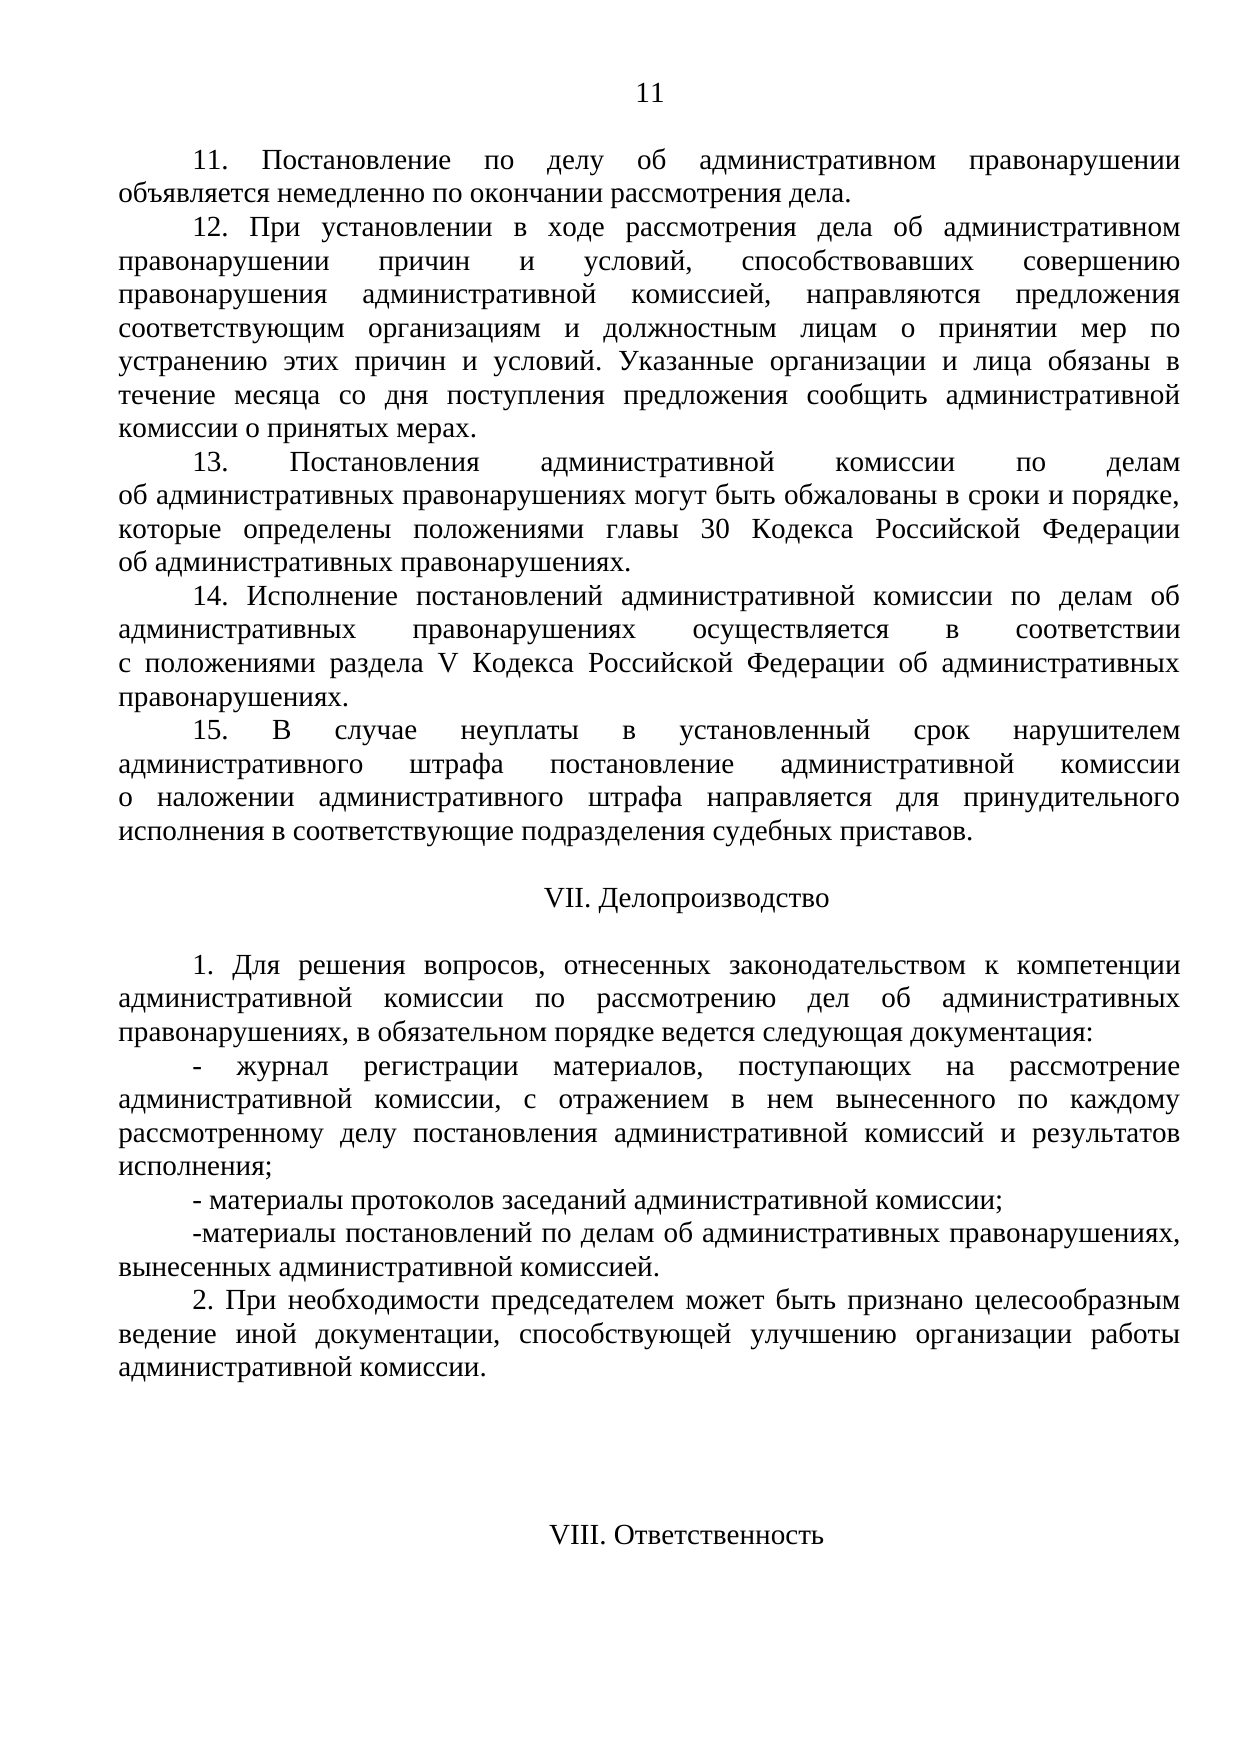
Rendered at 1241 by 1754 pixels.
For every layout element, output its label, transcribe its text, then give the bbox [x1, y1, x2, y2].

text 11. Постановление по делу об административном правонарушении объявляется немедленно по окончании рассмотрения дела. [118, 142, 1181, 209]
text 12. При установлении в ходе рассмотрения дела об административном правонарушении причин и условий, способствовавших совершению правонарушения административной комиссией, направляются предложения соответствующим организациям и должностным лицам о принятии мер по устранению этих причин и условий. Указанные организации и лица обязаны в течение месяца со дня поступления предложения сообщить административной комиссии о принятых мерах. [118, 209, 1181, 444]
text - журнал регистрации материалов, поступающих на рассмотрение административной комиссии, с отражением в нем вынесенного по каждому рассмотренному делу постановления административной комиссий и результатов исполнения; [118, 1048, 1181, 1182]
text VII. Делопроизводство [118, 880, 1181, 913]
text 15. В случае неуплаты в установленный срок нарушителем административного штрафа постановление административной комиссии о наложении административного штрафа направляется для принудительного исполнения в соответствующие подразделения судебных приставов. [118, 712, 1181, 846]
text - материалы протоколов заседаний административной комиссии; [118, 1182, 1181, 1215]
text 13. Постановления административной комиссии по делам об административных правонарушениях могут быть обжалованы в сроки и порядке, которые определены положениями главы 30 Кодекса Российской Федерации об административных правонарушениях. [118, 444, 1181, 578]
text VIII. Ответственность [118, 1517, 1181, 1551]
text 2. При необходимости председателем может быть признано целесообразным ведение иной документации, способствующей улучшению организации работы административной комиссии. [118, 1282, 1181, 1383]
text 14. Исполнение постановлений административной комиссии по делам об административных правонарушениях осуществляется в соответствии с положениями раздела V Кодекса Российской Федерации об административных правонарушениях. [118, 578, 1181, 712]
text 1. Для решения вопросов, отнесенных законодательством к компетенции административной комиссии по рассмотрению дел об административных правонарушениях, в обязательном порядке ведется следующая документация: [118, 947, 1181, 1048]
text -материалы постановлений по делам об административных правонарушениях, вынесенных административной комиссией. [118, 1215, 1181, 1282]
